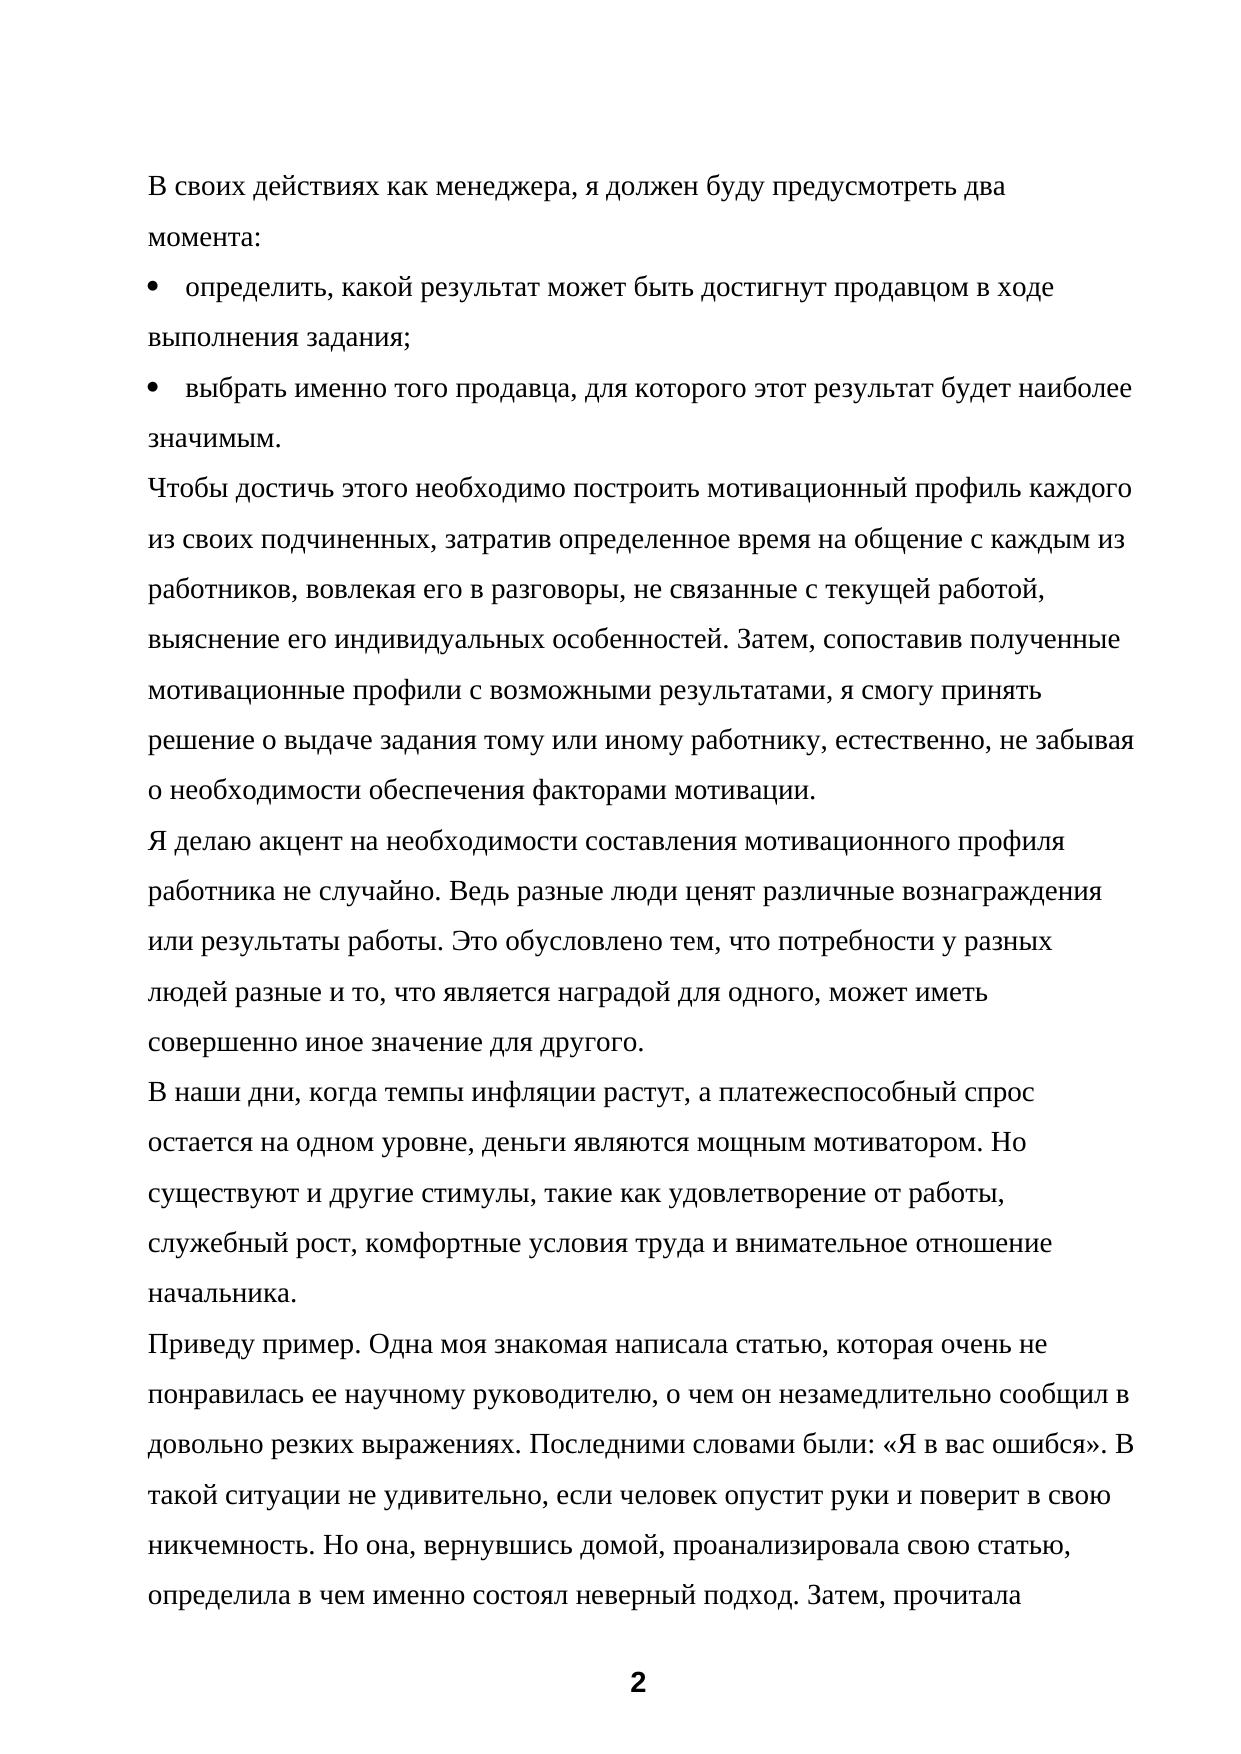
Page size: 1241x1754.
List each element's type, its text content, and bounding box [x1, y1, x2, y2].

text В своих действиях как менеджера, я должен буду предусмотреть два момента: [148, 168, 1137, 252]
list выбрать именно того продавца, для которого этот результат будет наиболее значимым. [148, 370, 1137, 454]
text В наши дни, когда темпы инфляции растут, а платежеспособный спрос остается на одном уровне, деньги являются мощным мотиватором. Но существуют и другие стимулы, такие как удовлетворение от работы, служебный рост, комфортные условия труда и внимательное отношение начальника. [148, 1074, 1137, 1309]
text Я делаю акцент на необходимости составления мотивационного профиля работника не случайно. Ведь разные люди ценят различные вознаграждения или результаты работы. Это обусловлено тем, что потребности у разных людей разные и то, что является наградой для одного, может иметь совершенно иное значение для другого. [148, 823, 1137, 1057]
list определить, какой результат может быть достигнут продавцом в ходе выполнения задания; [148, 269, 1137, 353]
text Чтобы достичь этого необходимо построить мотивационный профиль каждого из своих подчиненных, затратив определенное время на общение с каждым из работников, вовлекая его в разговоры, не связанные с текущей работой, выяснение его индивидуальных особенностей. Затем, сопоставив полученные мотивационные профили с возможными результатами, я смогу принять решение о выдаче задания тому или иному работнику, естественно, не забывая о необходимости обеспечения факторами мотивации. [148, 471, 1137, 806]
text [148, 1326, 1137, 1611]
